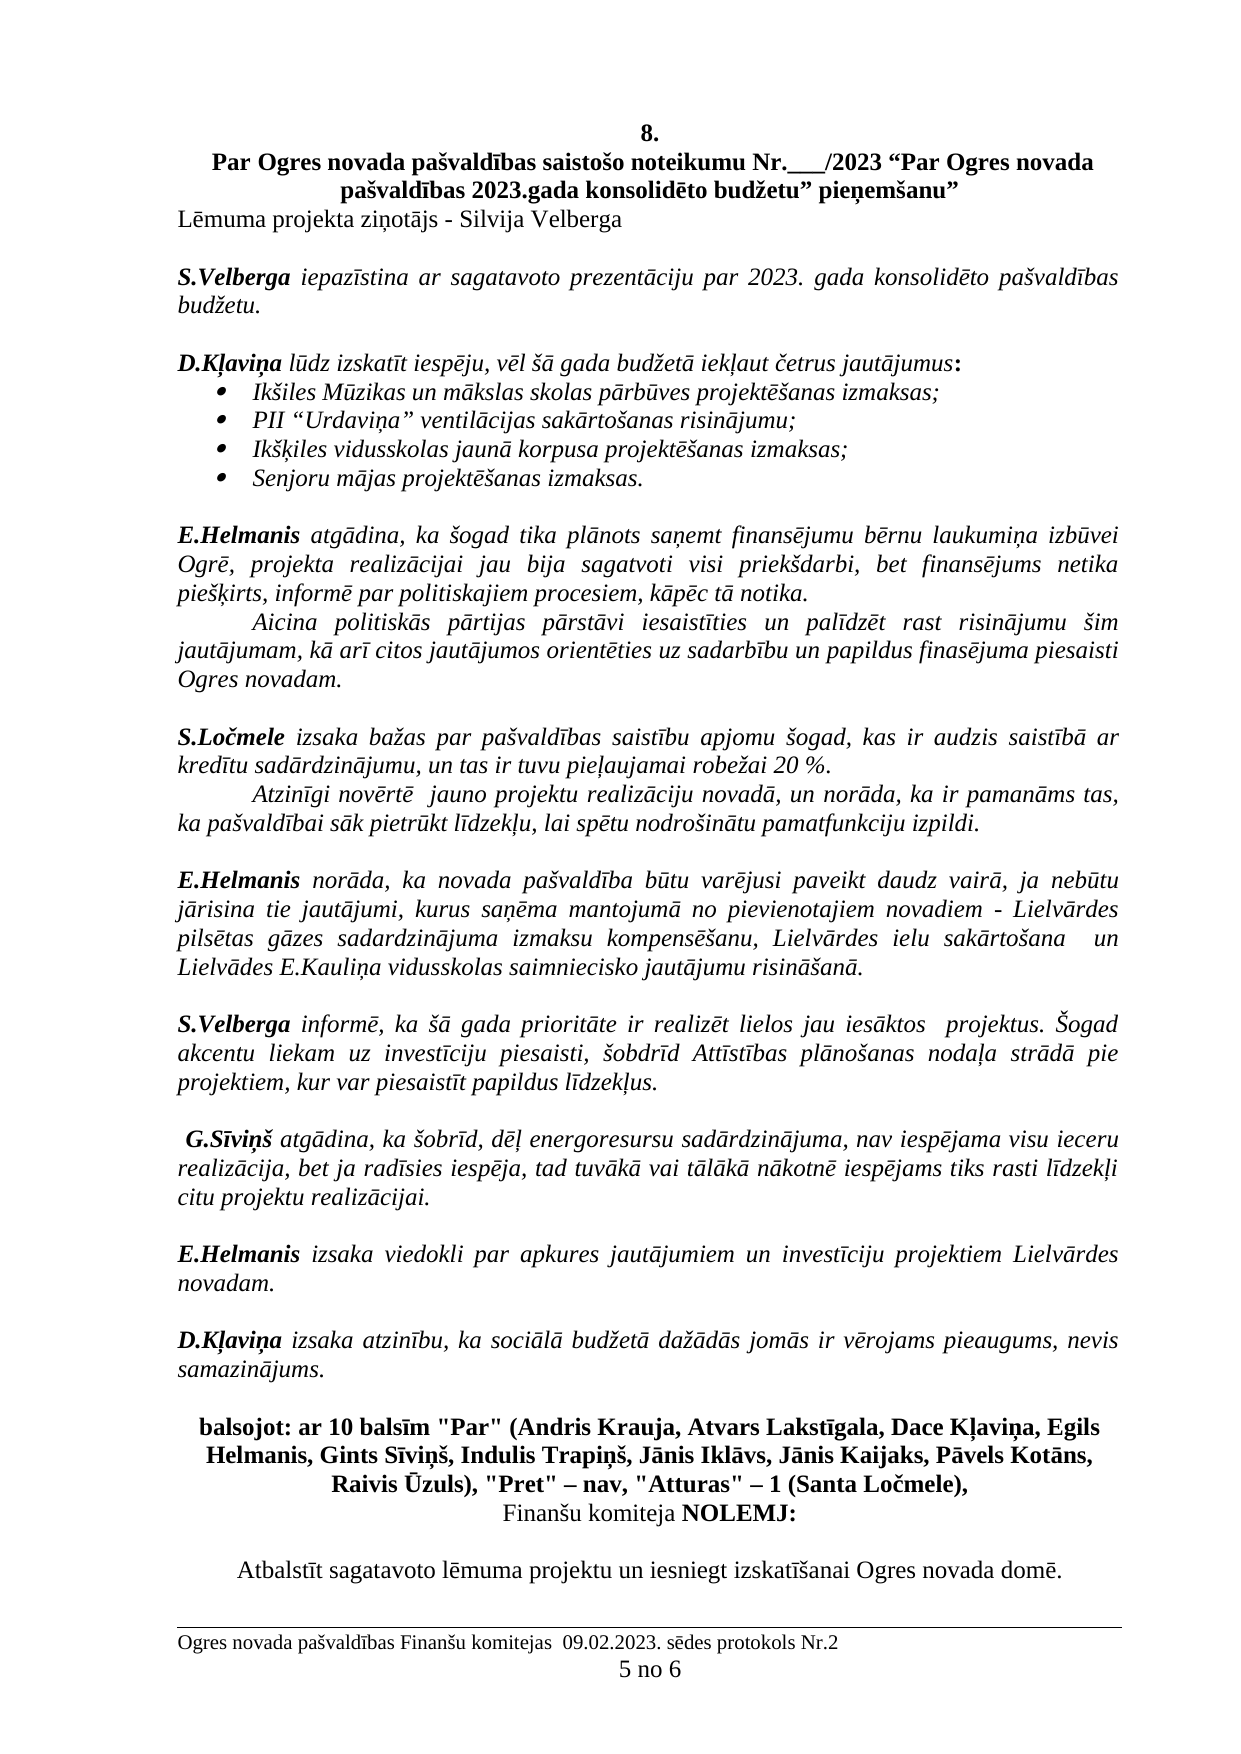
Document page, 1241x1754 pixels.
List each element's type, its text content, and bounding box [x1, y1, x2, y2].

text E.Helmanis atgādina, ka šogad tika plānots saņemt finansējumu bērnu laukumiņa izbūvei Ogrē, projekta realizācijai jau bija sagatvoti visi priekšdarbi, bet finansējums netika piešķirts, informē par politiskajiem procesiem, kāpēc tā notika. [177, 521, 1122, 607]
list Ikšiles Mūzikas un mākslas skolas pārbūves projektēšanas izmaksas; [215, 377, 1122, 406]
text S.Velberga informē, ka šā gada prioritāte ir realizēt lielos jau iesāktos projektus. Šogad akcentu liekam uz investīciju piesaisti, šobdrīd Attīstības plānošanas nodaļa strādā pie projektiem, kur var piesaistīt papildus līdzekļus. [177, 1009, 1122, 1096]
text Par Ogres novada pašvaldības saistošo noteikumu Nr.___/2023 “Par Ogres novada pašvaldības 2023.gada konsolidēto budžetu” pieņemšanu” [177, 147, 1122, 204]
text Atbalstīt sagatavoto lēmuma projektu un iesniegt izskatīšanai Ogres novada domē. [177, 1556, 1122, 1584]
list Ikšķiles vidusskolas jaunā korpusa projektēšanas izmaksas; [215, 434, 1122, 463]
text G.Sīviņš atgādina, ka šobrīd, dēļ energoresursu sadārdzinājuma, nav iespējama visu ieceru realizācija, bet ja radīsies iespēja, tad tuvākā vai tālākā nākotnē iespējams tiks rasti līdzekļi citu projektu realizācijai. [177, 1124, 1122, 1211]
text S.Velberga iepazīstina ar sagatavoto prezentāciju par 2023. gada konsolidēto pašvaldības budžetu. [177, 262, 1122, 319]
list Senjoru mājas projektēšanas izmaksas. [215, 463, 1122, 492]
text S.Ločmele izsaka bažas par pašvaldības saistību apjomu šogad, kas ir audzis saistībā ar kredītu sadārdzinājumu, un tas ir tuvu pieļaujamai robežai 20 %. [177, 722, 1122, 779]
list PII “Urdaviņa” ventilācijas sakārtošanas risinājumu; [215, 406, 1122, 434]
text 8. [177, 118, 1122, 147]
text D.Kļaviņa izsaka atzinību, ka sociālā budžetā dažādās jomās ir vērojams pieaugums, nevis samazinājums. [177, 1326, 1122, 1383]
text Lēmuma projekta ziņotājs - Silvija Velberga [177, 204, 1122, 233]
text Aicina politiskās pārtijas pārstāvi iesaistīties un palīdzēt rast risinājumu šim jautājumam, kā arī citos jautājumos orientēties uz sadarbību un papildus finasējuma piesaisti Ogres novadam. [177, 607, 1122, 693]
text E.Helmanis izsaka viedokli par apkures jautājumiem un investīciju projektiem Lielvārdes novadam. [177, 1239, 1122, 1297]
text Finanšu komiteja NOLEMJ: [177, 1498, 1122, 1527]
text Atzinīgi novērtē jauno projektu realizāciju novadā, un norāda, ka ir pamanāms tas, ka pašvaldībai sāk pietrūkt līdzekļu, lai spētu nodrošinātu pamatfunkciju izpildi. [177, 779, 1122, 837]
text balsojot: ar 10 balsīm "Par" (Andris Krauja, Atvars Lakstīgala, Dace Kļaviņa, Egils Helmanis, Gints Sīviņš, Indulis Trapiņš, Jānis Iklāvs, Jānis Kaijaks, Pāvels Kotāns, Raivis Ūzuls), "Pret" – nav, "Atturas" – 1 (Santa Ločmele), [177, 1412, 1122, 1498]
text E.Helmanis norāda, ka novada pašvaldība būtu varējusi paveikt daudz vairā, ja nebūtu jārisina tie jautājumi, kurus saņēma mantojumā no pievienotajiem novadiem - Lielvārdes pilsētas gāzes sadardzinājuma izmaksu kompensēšanu, Lielvārdes ielu sakārtošana un Lielvādes E.Kauliņa vidusskolas saimniecisko jautājumu risināšanā. [177, 866, 1122, 981]
text D.Kļaviņa lūdz izskatīt iespēju, vēl šā gada budžetā iekļaut četrus jautājumus: [177, 348, 1122, 377]
